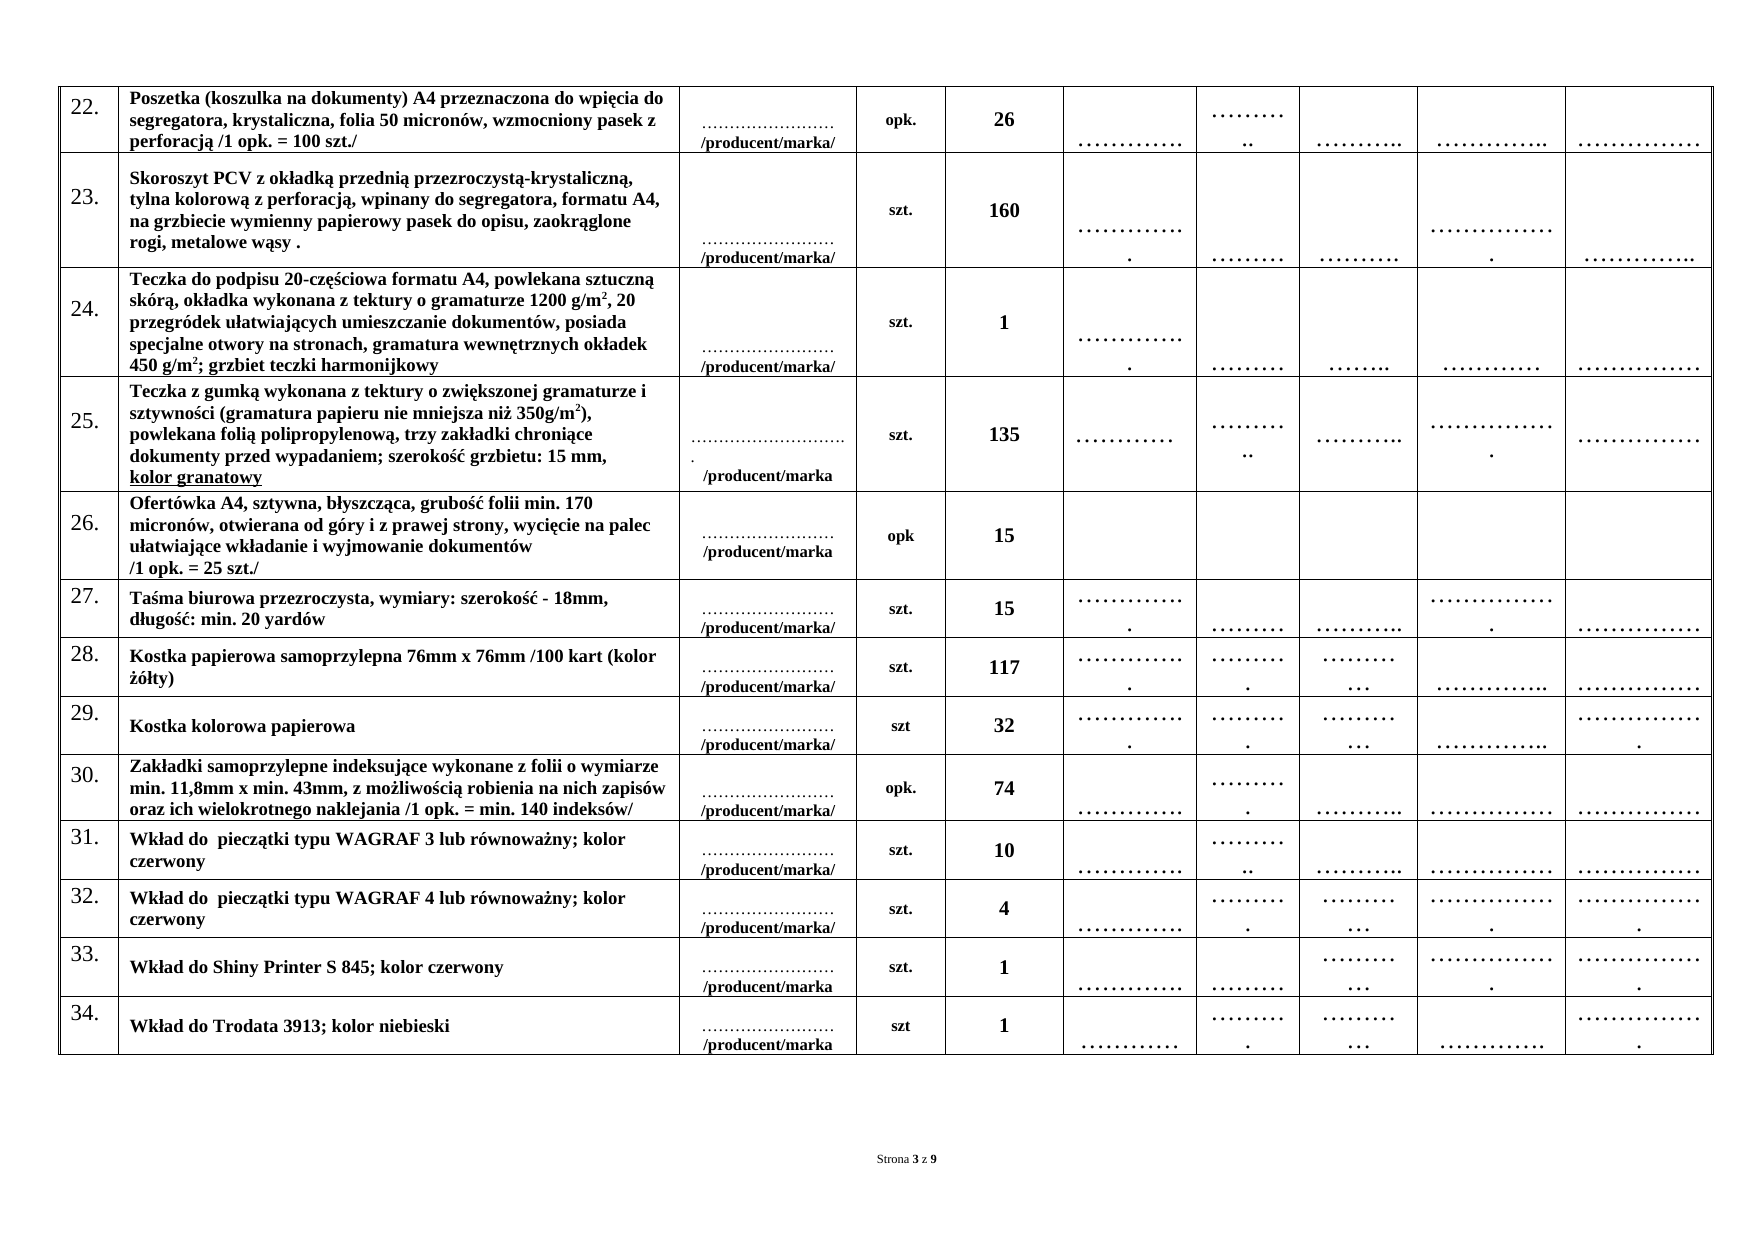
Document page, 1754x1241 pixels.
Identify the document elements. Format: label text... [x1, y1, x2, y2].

table_cell …………. [1064, 938, 1196, 996]
table_cell [1197, 492, 1299, 578]
table_cell …………… [1566, 755, 1711, 820]
table_cell …………. [1418, 997, 1565, 1054]
table_cell [61, 638, 118, 696]
table_cell ……….. [1300, 377, 1417, 491]
table_cell 74 [946, 755, 1063, 820]
table_cell ……… [1197, 268, 1299, 376]
table_cell ………….. [1064, 697, 1196, 754]
table_cell ………….. [1418, 697, 1565, 754]
table_cell 1 [946, 268, 1063, 376]
table_cell ………. [1197, 638, 1299, 696]
table_cell …………. [1064, 880, 1196, 937]
table_cell ……………. [1418, 580, 1565, 637]
table_cell …………. [1064, 755, 1196, 820]
table_cell ………….. [1418, 87, 1565, 152]
table_cell opk. [857, 755, 945, 820]
table_cell ……….. [1300, 821, 1417, 878]
table_cell [61, 492, 118, 578]
table_cell …………… [1566, 87, 1711, 152]
table_cell szt. [857, 268, 945, 376]
table_cell 15 [946, 580, 1063, 637]
table_cell [61, 880, 118, 937]
table_cell [61, 938, 118, 996]
table_cell …………………… /producent/marka/ [680, 880, 856, 937]
table_cell …………… [1566, 268, 1711, 376]
table_cell ……….. [1300, 580, 1417, 637]
table_cell [61, 87, 118, 152]
table_cell ……… [1197, 938, 1299, 996]
table_cell …….. [1300, 268, 1417, 376]
table_cell Wkład do Trodata 3913; kolor niebieski [119, 997, 679, 1054]
table_cell …………………… /producent/marka [680, 492, 856, 578]
table_cell [1566, 492, 1711, 578]
table_cell ……….. [1300, 755, 1417, 820]
table_cell ………….. [1566, 153, 1711, 267]
table_cell ………….. [1064, 268, 1196, 376]
table_cell ………… [1300, 638, 1417, 696]
table_cell 4 [946, 880, 1063, 937]
table_cell …………. [1064, 87, 1196, 152]
table_cell …………… [1566, 821, 1711, 878]
table_cell Wkład do Shiny Printer S 845; kolor czerwony [119, 938, 679, 996]
table_cell szt. [857, 821, 945, 878]
table_cell ……………. [1418, 153, 1565, 267]
table_cell 135 [946, 377, 1063, 491]
table_cell Poszetka (koszulka na dokumenty) A4 przeznaczona do wpięcia do segregatora, krystaliczna, folia 50 micronów, wzmocniony pasek z perforacją /1 opk. = 100 szt./ [119, 87, 679, 152]
table_cell 1 [946, 997, 1063, 1054]
table_cell …………… [1566, 638, 1711, 696]
table_cell Taśma biurowa przezroczysta, wymiary: szerokość - 18mm, długość: min. 20 yardów [119, 580, 679, 637]
table_cell Ofertówka A4, sztywna, błyszcząca, grubość folii min. 170 micronów, otwierana od góry i z prawej strony, wycięcie na palec ułatwiające wkładanie i wyjmowanie dokumentów /1 opk. = 25 szt./ [119, 492, 679, 578]
table_cell ……… [1197, 153, 1299, 267]
table_cell szt. [857, 638, 945, 696]
table_cell Kostka papierowa samoprzylepna 76mm x 76mm /100 kart (kolor żółty) [119, 638, 679, 696]
table_cell …………………… /producent/marka [680, 997, 856, 1054]
table_cell szt. [857, 153, 945, 267]
table_cell Wkład do pieczątki typu WAGRAF 4 lub równoważny; kolor czerwony [119, 880, 679, 937]
table_cell szt [857, 697, 945, 754]
table_cell …………………… /producent/marka/ [680, 268, 856, 376]
table_cell szt. [857, 938, 945, 996]
table_cell ………… [1064, 997, 1196, 1054]
table_cell 1 [946, 938, 1063, 996]
table_cell ………. [1300, 153, 1417, 267]
table_cell ……… [1197, 580, 1299, 637]
table_cell Skoroszyt PCV z okładką przednią przezroczystą-krystaliczną, tylna kolorową z perforacją, wpinany do segregatora, formatu A4, na grzbiecie wymienny papierowy pasek do opisu, zaokrąglone rogi, metalowe wąsy . [119, 153, 679, 267]
table_cell ………….. [1064, 638, 1196, 696]
table_cell …………………… /producent/marka/ [680, 755, 856, 820]
table_cell ……………………….. /producent/marka [680, 377, 856, 491]
table_cell ……………. [1418, 938, 1565, 996]
table_cell opk [857, 492, 945, 578]
table_cell [1064, 492, 1196, 578]
table_cell ………… [1300, 880, 1417, 937]
table_cell [61, 377, 118, 491]
table_cell ……………. [1418, 377, 1565, 491]
table_cell [1418, 492, 1565, 578]
table_cell ……………. [1566, 997, 1711, 1054]
table_cell szt. [857, 580, 945, 637]
table_cell Wkład do pieczątki typu WAGRAF 3 lub równoważny; kolor czerwony [119, 821, 679, 878]
table_cell …………… [1418, 821, 1565, 878]
table_cell [61, 755, 118, 820]
table_cell [61, 821, 118, 878]
table_cell …………………… /producent/marka/ [680, 580, 856, 637]
table_cell …………………… /producent/marka/ [680, 638, 856, 696]
table_cell 10 [946, 821, 1063, 878]
table_cell …………………… /producent/marka/ [680, 153, 856, 267]
table_cell ……………. [1566, 938, 1711, 996]
table_cell ………. [1197, 997, 1299, 1054]
table_cell ………….. [1064, 580, 1196, 637]
table_cell ……….. [1197, 87, 1299, 152]
table_cell ……………. [1418, 880, 1565, 937]
table_cell [61, 580, 118, 637]
table_cell ………… [1300, 997, 1417, 1054]
table_cell ……….. [1300, 87, 1417, 152]
table_cell ………….. [1064, 153, 1196, 267]
table_cell Teczka z gumką wykonana z tektury o zwiększonej gramaturze i sztywności (gramatura papieru nie mniejsza niż 350g/m2), powlekana folią polipropylenową, trzy zakładki chroniące dokumenty przed wypadaniem; szerokość grzbietu: 15 mm, kolor granatowy [119, 377, 679, 491]
table_cell ………. [1197, 755, 1299, 820]
table_cell szt [857, 997, 945, 1054]
table_cell opk. [857, 87, 945, 152]
table_cell ……….. [1197, 377, 1299, 491]
table_cell [61, 997, 118, 1054]
table_cell ……………. [1566, 880, 1711, 937]
table_cell …………………… /producent/marka/ [680, 697, 856, 754]
table_cell 160 [946, 153, 1063, 267]
table_cell 26 [946, 87, 1063, 152]
table_cell [1300, 492, 1417, 578]
table_cell ………… [1300, 697, 1417, 754]
table_cell 15 [946, 492, 1063, 578]
table_cell Teczka do podpisu 20-częściowa formatu A4, powlekana sztuczną skórą, okładka wykonana z tektury o gramaturze 1200 g/m2, 20 przegródek ułatwiających umieszczanie dokumentów, posiada specjalne otwory na stronach, gramatura wewnętrznych okładek 450 g/m2; grzbiet teczki harmonijkowy [119, 268, 679, 376]
table_cell ………… [1064, 377, 1196, 491]
table_cell ………. [1197, 880, 1299, 937]
table_cell ……………. [1566, 697, 1711, 754]
table_cell …………… [1566, 377, 1711, 491]
table_cell …………… [1418, 755, 1565, 820]
table_cell [61, 697, 118, 754]
table_cell ……….. [1197, 821, 1299, 878]
table_cell szt. [857, 377, 945, 491]
table_cell szt. [857, 880, 945, 937]
table_cell …………. [1064, 821, 1196, 878]
table_cell ………… [1418, 268, 1565, 376]
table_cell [680, 87, 856, 152]
table_cell [61, 268, 118, 376]
table_cell …………………… /producent/marka/ [680, 821, 856, 878]
table_cell ………. [1197, 697, 1299, 754]
table_cell ………… [1300, 938, 1417, 996]
table_cell Kostka kolorowa papierowa [119, 697, 679, 754]
table_cell [61, 153, 118, 267]
table_cell 32 [946, 697, 1063, 754]
table_cell 117 [946, 638, 1063, 696]
table_cell …………… [1566, 580, 1711, 637]
table_cell ………….. [1418, 638, 1565, 696]
table_cell Zakładki samoprzylepne indeksujące wykonane z folii o wymiarze min. 11,8mm x min. 43mm, z możliwością robienia na nich zapisów oraz ich wielokrotnego naklejania /1 opk. = min. 140 indeksów/ [119, 755, 679, 820]
table_cell …………………… /producent/marka [680, 938, 856, 996]
